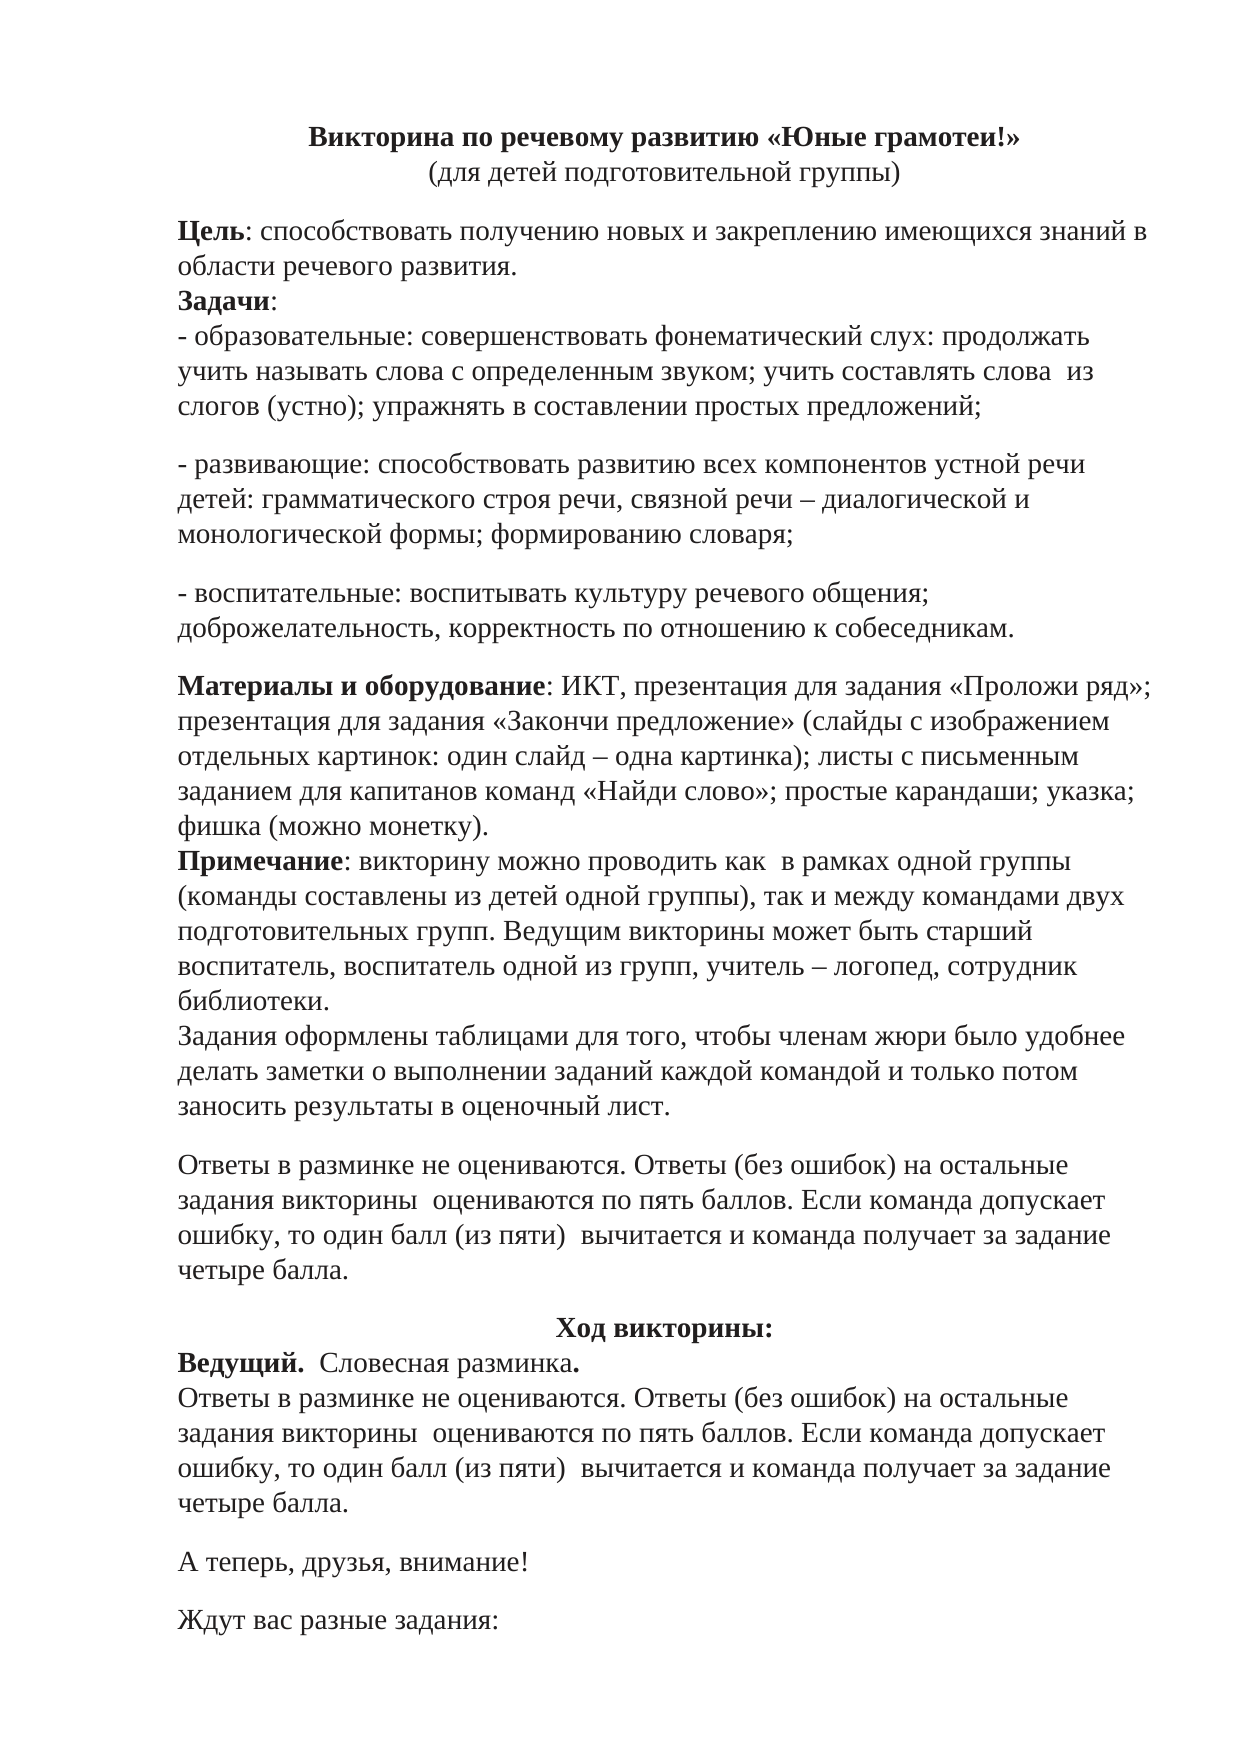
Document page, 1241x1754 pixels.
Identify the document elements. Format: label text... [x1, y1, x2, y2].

text А теперь, друзья, внимание! [177, 1542, 1152, 1577]
text Цель: способствовать получению новых и закреплению имеющихся знаний в области речевого развития. [177, 212, 1152, 282]
text (для детей подготовительной группы) [177, 153, 1152, 188]
text Ждут вас разные задания: [177, 1601, 1152, 1636]
text - образовательные: совершенствовать фонематический слух: продолжать учить называть слова с определенным звуком; учить составлять слова из слогов (устно); упражнять в составлении простых предложений; [177, 317, 1152, 422]
text - развивающие: способствовать развитию всех компонентов устной речи детей: грамматического строя речи, связной речи – диалогической и монологической формы; формированию словаря; [177, 445, 1152, 550]
text Задания оформлены таблицами для того, чтобы членам жюри было удобнее делать заметки о выполнении заданий каждой командой и только потом заносить результаты в оценочный лист. [177, 1017, 1152, 1122]
text Материалы и оборудование: ИКТ, презентация для задания «Проложи ряд»; презентация для задания «Закончи предложение» (слайды с изображением отдельных картинок: один слайд – одна картинка); листы с письменным заданием для капитанов команд «Найди слово»; простые карандаши; указка; фишка (можно монетку). [177, 667, 1152, 842]
text Примечание: викторину можно проводить как в рамках одной группы (команды составлены из детей одной группы), так и между командами двух подготовительных групп. Ведущим викторины может быть старший воспитатель, воспитатель одной из групп, учитель – логопед, сотрудник библиотеки. [177, 842, 1152, 1017]
text Ведущий. Словесная разминка. [177, 1344, 1152, 1379]
text Задачи: [177, 282, 1152, 317]
text Ответы в разминке не оцениваются. Ответы (без ошибок) на остальные задания викторины оцениваются по пять баллов. Если команда допускает ошибку, то один балл (из пяти) вычитается и команда получает за задание четыре балла. [177, 1145, 1152, 1285]
text Ход викторины: [177, 1309, 1152, 1344]
text - воспитательные: воспитывать культуру речевого общения; доброжелательность, корректность по отношению к собеседникам. [177, 573, 1152, 643]
text Викторина по речевому развитию «Юные грамотеи!» [177, 118, 1152, 153]
text Ответы в разминке не оцениваются. Ответы (без ошибок) на остальные задания викторины оцениваются по пять баллов. Если команда допускает ошибку, то один балл (из пяти) вычитается и команда получает за задание четыре балла. [177, 1379, 1152, 1519]
